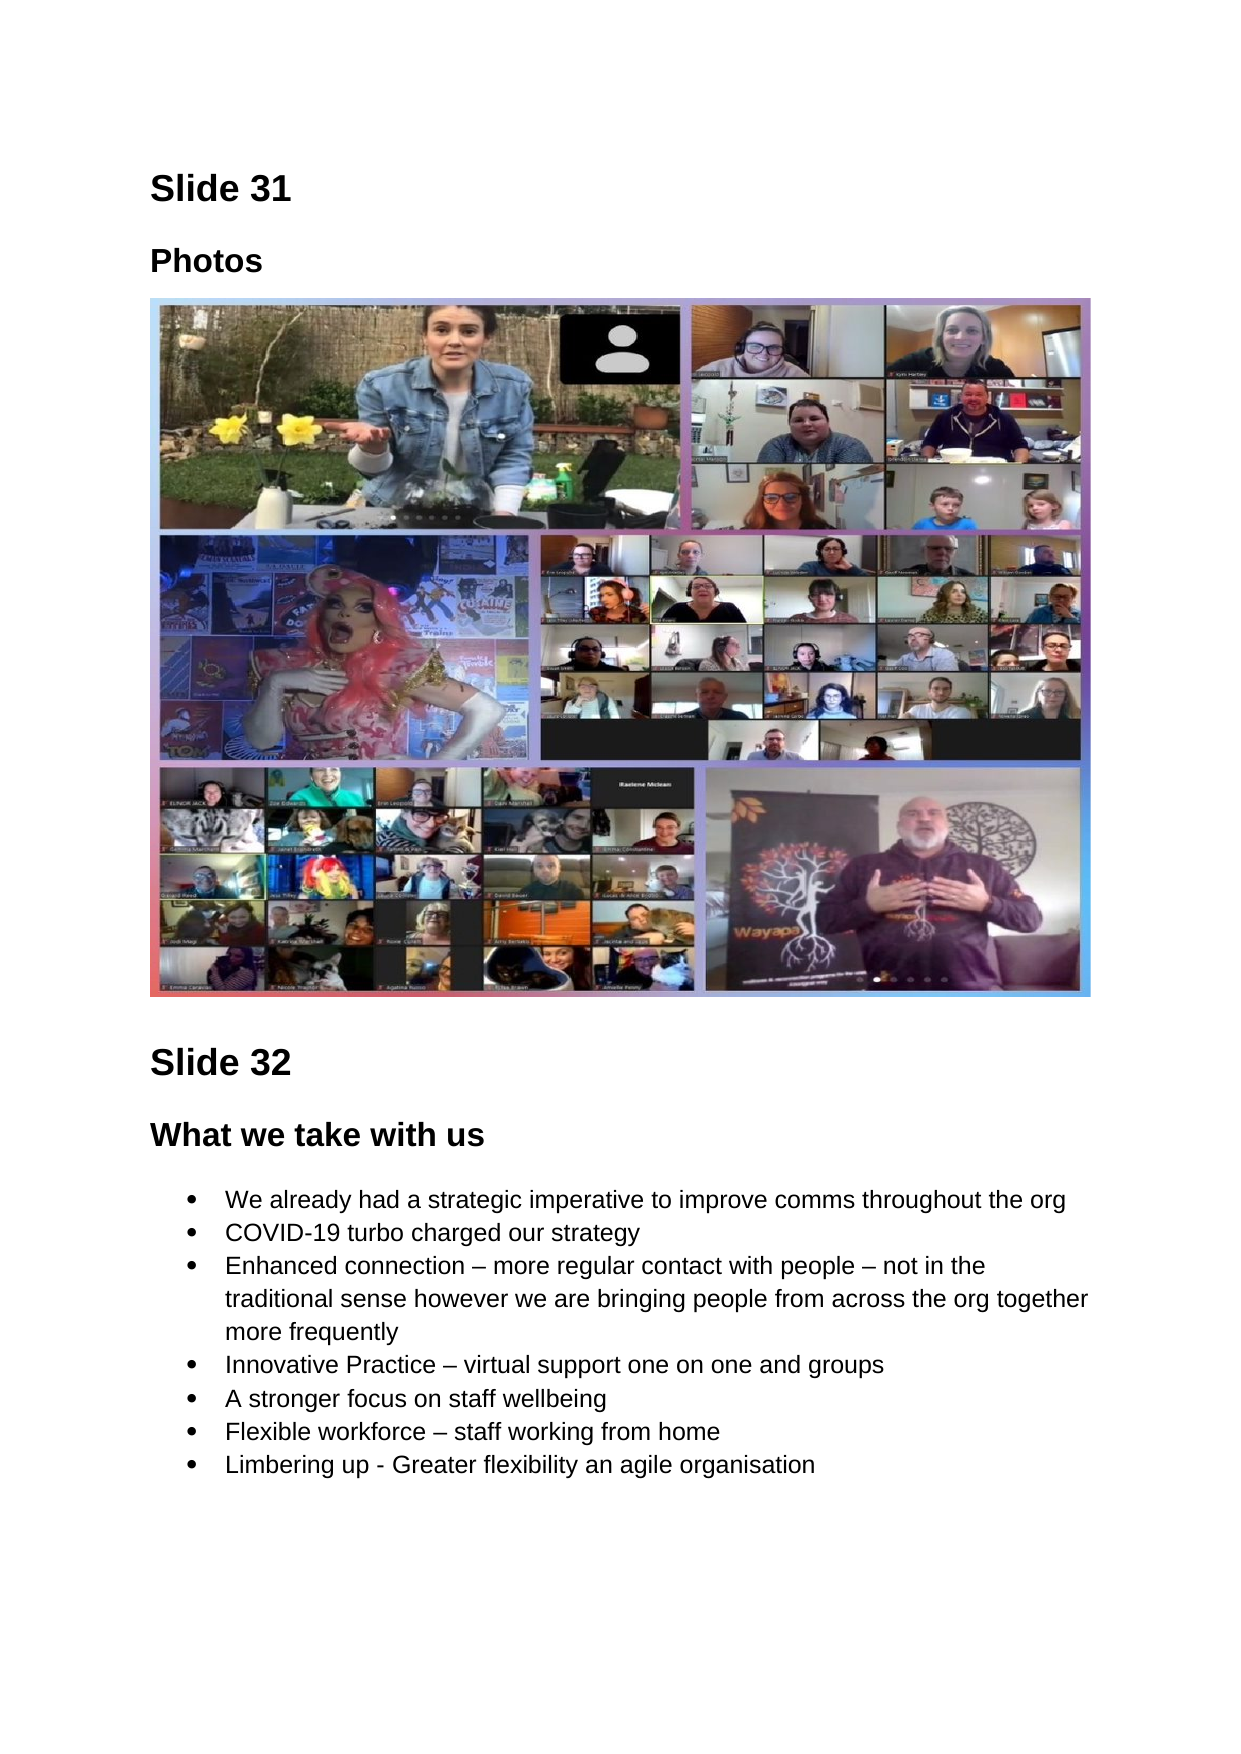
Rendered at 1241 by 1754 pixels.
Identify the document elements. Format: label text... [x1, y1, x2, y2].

list Limbering up - Greater flexibility an agile organisation [187, 1450, 1090, 1479]
list COVID-19 turbo charged our strategy [187, 1218, 1090, 1247]
list Enhanced connection – more regular contact with people – not in the traditional sense however we are bringing people from across the org together more frequently [187, 1251, 1090, 1346]
list We already had a strategic imperative to improve comms throughout the org [187, 1185, 1090, 1214]
subtitle What we take with us [150, 1115, 1090, 1153]
list Innovative Practice – virtual support one on one and groups [187, 1350, 1090, 1379]
picture [150, 298, 1091, 997]
list Flexible workforce – staff working from home [187, 1417, 1090, 1446]
subtitle Slide 31 [150, 167, 1090, 210]
subtitle Photos [150, 241, 1090, 298]
list A stronger focus on staff wellbeing [187, 1383, 1090, 1412]
subtitle Slide 32 [150, 1040, 1090, 1083]
